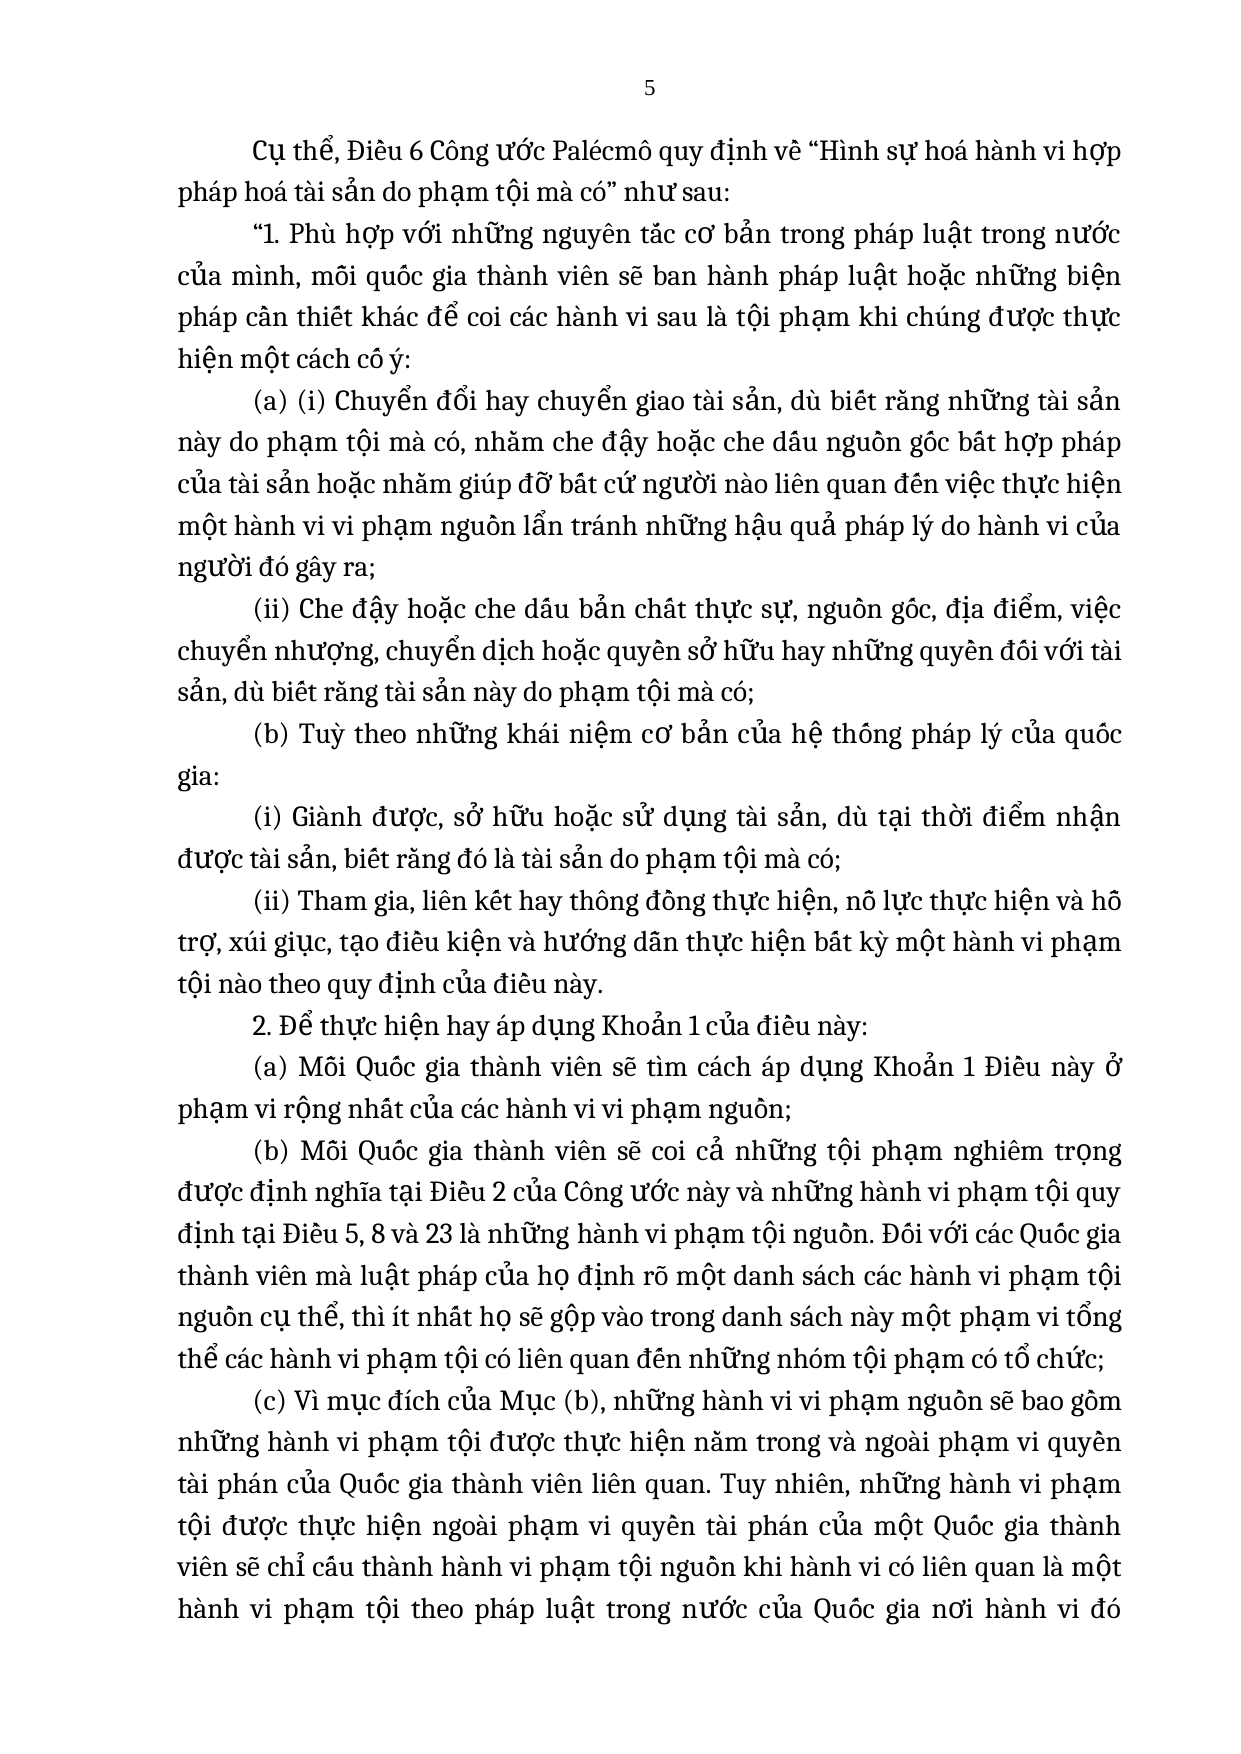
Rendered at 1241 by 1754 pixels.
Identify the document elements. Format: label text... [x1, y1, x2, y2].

text (b) Tuỳ theo những khái niệm cơ bản của hệ thống pháp lý của quốc gia: [177, 710, 1122, 793]
text Cụ thể, Điều 6 Công ước Palécmô quy định về “Hình sự hoá hành vi hợp pháp hoá tài sản do phạm tội mà có” như sau: [177, 127, 1122, 210]
text (ii) Che đậy hoặc che dấu bản chất thực sự, nguồn gốc, địa điểm, việc chuyển nhượng, chuyển dịch hoặc quyền sở hữu hay những quyền đối với tài sản, dù biết rằng tài sản này do phạm tội mà có; [177, 585, 1122, 710]
text (b) Mỗi Quốc gia thành viên sẽ coi cả những tội phạm nghiêm trọng được định nghĩa tại Điều 2 của Công ước này và những hành vi phạm tội quy định tại Điều 5, 8 và 23 là những hành vi phạm tội nguồn. Đối với các Quốc gia thành viên mà luật pháp của họ định rõ một danh sách các hành vi phạm tội nguồn cụ thể, thì ít nhất họ sẽ gộp vào trong danh sách này một phạm vi tổng thể các hành vi phạm tội có liên quan đến những nhóm tội phạm có tổ chức; [177, 1127, 1122, 1377]
text 2. Để thực hiện hay áp dụng Khoản 1 của điều này: [177, 1002, 1122, 1043]
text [177, 1377, 1122, 1627]
text (a) Mỗi Quốc gia thành viên sẽ tìm cách áp dụng Khoản 1 Điều này ở phạm vi rộng nhất của các hành vi vi phạm nguồn; [177, 1043, 1122, 1127]
text (a) (i) Chuyển đổi hay chuyển giao tài sản, dù biết rằng những tài sản này do phạm tội mà có, nhằm che đậy hoặc che dấu nguồn gốc bất hợp pháp của tài sản hoặc nhằm giúp đỡ bất cứ người nào liên quan đến việc thực hiện một hành vi vi phạm nguồn lẩn tránh những hậu quả pháp lý do hành vi của người đó gây ra; [177, 377, 1122, 585]
text (i) Giành được, sở hữu hoặc sử dụng tài sản, dù tại thời điểm nhận được tài sản, biết rằng đó là tài sản do phạm tội mà có; [177, 793, 1122, 877]
text (ii) Tham gia, liên kết hay thông đồng thực hiện, nỗ lực thực hiện và hỗ trợ, xúi giục, tạo điều kiện và hướng dẫn thực hiện bất kỳ một hành vi phạm tội nào theo quy định của điều này. [177, 877, 1122, 1002]
text “1. Phù hợp với những nguyên tắc cơ bản trong pháp luật trong nước của mình, mỗi quốc gia thành viên sẽ ban hành pháp luật hoặc những biện pháp cần thiết khác để coi các hành vi sau là tội phạm khi chúng được thực hiện một cách cố ý: [177, 210, 1122, 377]
